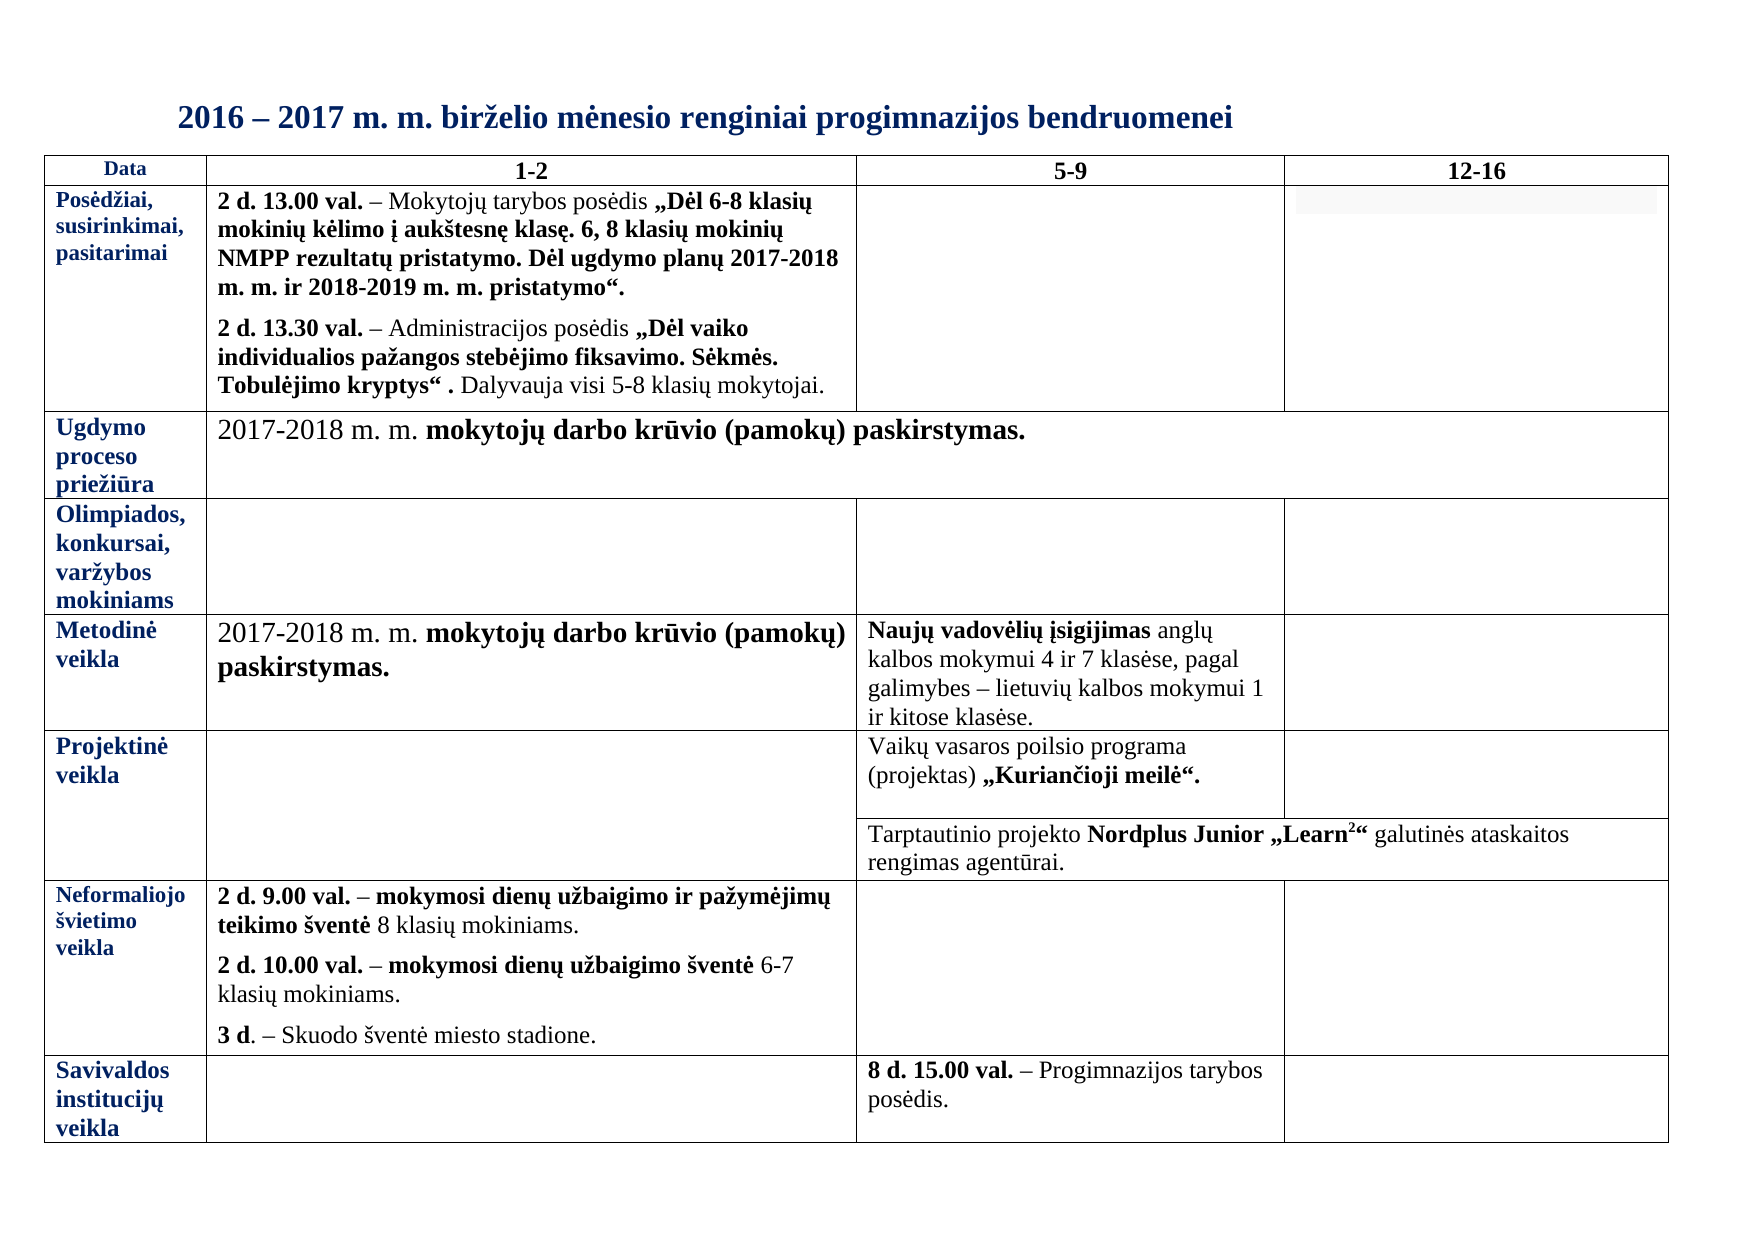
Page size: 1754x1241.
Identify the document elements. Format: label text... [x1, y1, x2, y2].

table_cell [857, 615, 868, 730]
table_header Data [45, 156, 206, 185]
table_cell [207, 1056, 856, 1142]
table_cell [1285, 615, 1668, 730]
table_cell [1285, 881, 1668, 1054]
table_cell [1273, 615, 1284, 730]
table_cell 2 d. 13.00 val. – Mokytojų tarybos posėdis „Dėl 6-8 klasių mokinių kėlimo į aukštesnę klasę. 6, 8 klasių mokinių NMPP rezultatų pristatymo. Dėl ugdymo planų 2017-2018 m. m. ir 2018-2019 m. m. pristatymo“. 2 d. 13.30 val. – Administracijos posėdis „Dėl vaiko individualios pažangos stebėjimo fiksavimo. Sėkmės. Tobulėjimo kryptys“ . Dalyvauja visi 5-8 klasių mokytojai. [207, 186, 856, 411]
table_cell Vaikų vasaros poilsio programa (projektas) „Kuriančioji meilė“. [857, 731, 1284, 818]
table_cell Posėdžiai, susirinkimai, pasitarimai [45, 186, 206, 411]
table_cell Tarptautinio projekto Nordplus Junior „Learn2“ galutinės ataskaitos rengimas agentūrai. [857, 819, 1668, 880]
table_cell Projektinė veikla [45, 731, 206, 880]
table_cell [857, 499, 1284, 614]
table_header 1-2 [207, 156, 856, 185]
table_cell Metodinė veikla [45, 615, 206, 730]
table_cell [207, 731, 856, 880]
table_cell [857, 186, 1284, 411]
table_cell Savivaldos institucijų veikla [45, 1056, 206, 1142]
table_cell 2017-2018 m. m. mokytojų darbo krūvio (pamokų) paskirstymas. [207, 615, 856, 730]
table_cell [207, 499, 856, 614]
table_cell Olimpiados, konkursai, varžybos mokiniams [45, 499, 206, 614]
text 2016 – 2017 m. m. birželio mėnesio renginiai progimnazijos bendruomenei [177, 97, 1698, 136]
table_cell [1285, 1056, 1668, 1142]
table_header 12-16 [1285, 156, 1668, 185]
table_header 5-9 [857, 156, 1284, 185]
table_cell 8 d. 15.00 val. – Progimnazijos tarybos posėdis. [857, 1056, 1284, 1142]
table_cell [1285, 186, 1668, 411]
table_cell [857, 881, 1284, 1054]
table_cell Neformaliojo švietimo veikla [45, 881, 206, 1054]
table_cell Ugdymo proceso priežiūra [45, 412, 206, 498]
table_cell [1285, 731, 1668, 818]
table_cell 2017-2018 m. m. mokytojų darbo krūvio (pamokų) paskirstymas. [207, 412, 1668, 498]
table_cell 2 d. 9.00 val. – mokymosi dienų užbaigimo ir pažymėjimų teikimo šventė 8 klasių mokiniams. 2 d. 10.00 val. – mokymosi dienų užbaigimo šventė 6-7 klasių mokiniams. 3 d. – Skuodo šventė miesto stadione. [207, 881, 856, 1054]
table_cell [1285, 499, 1668, 614]
